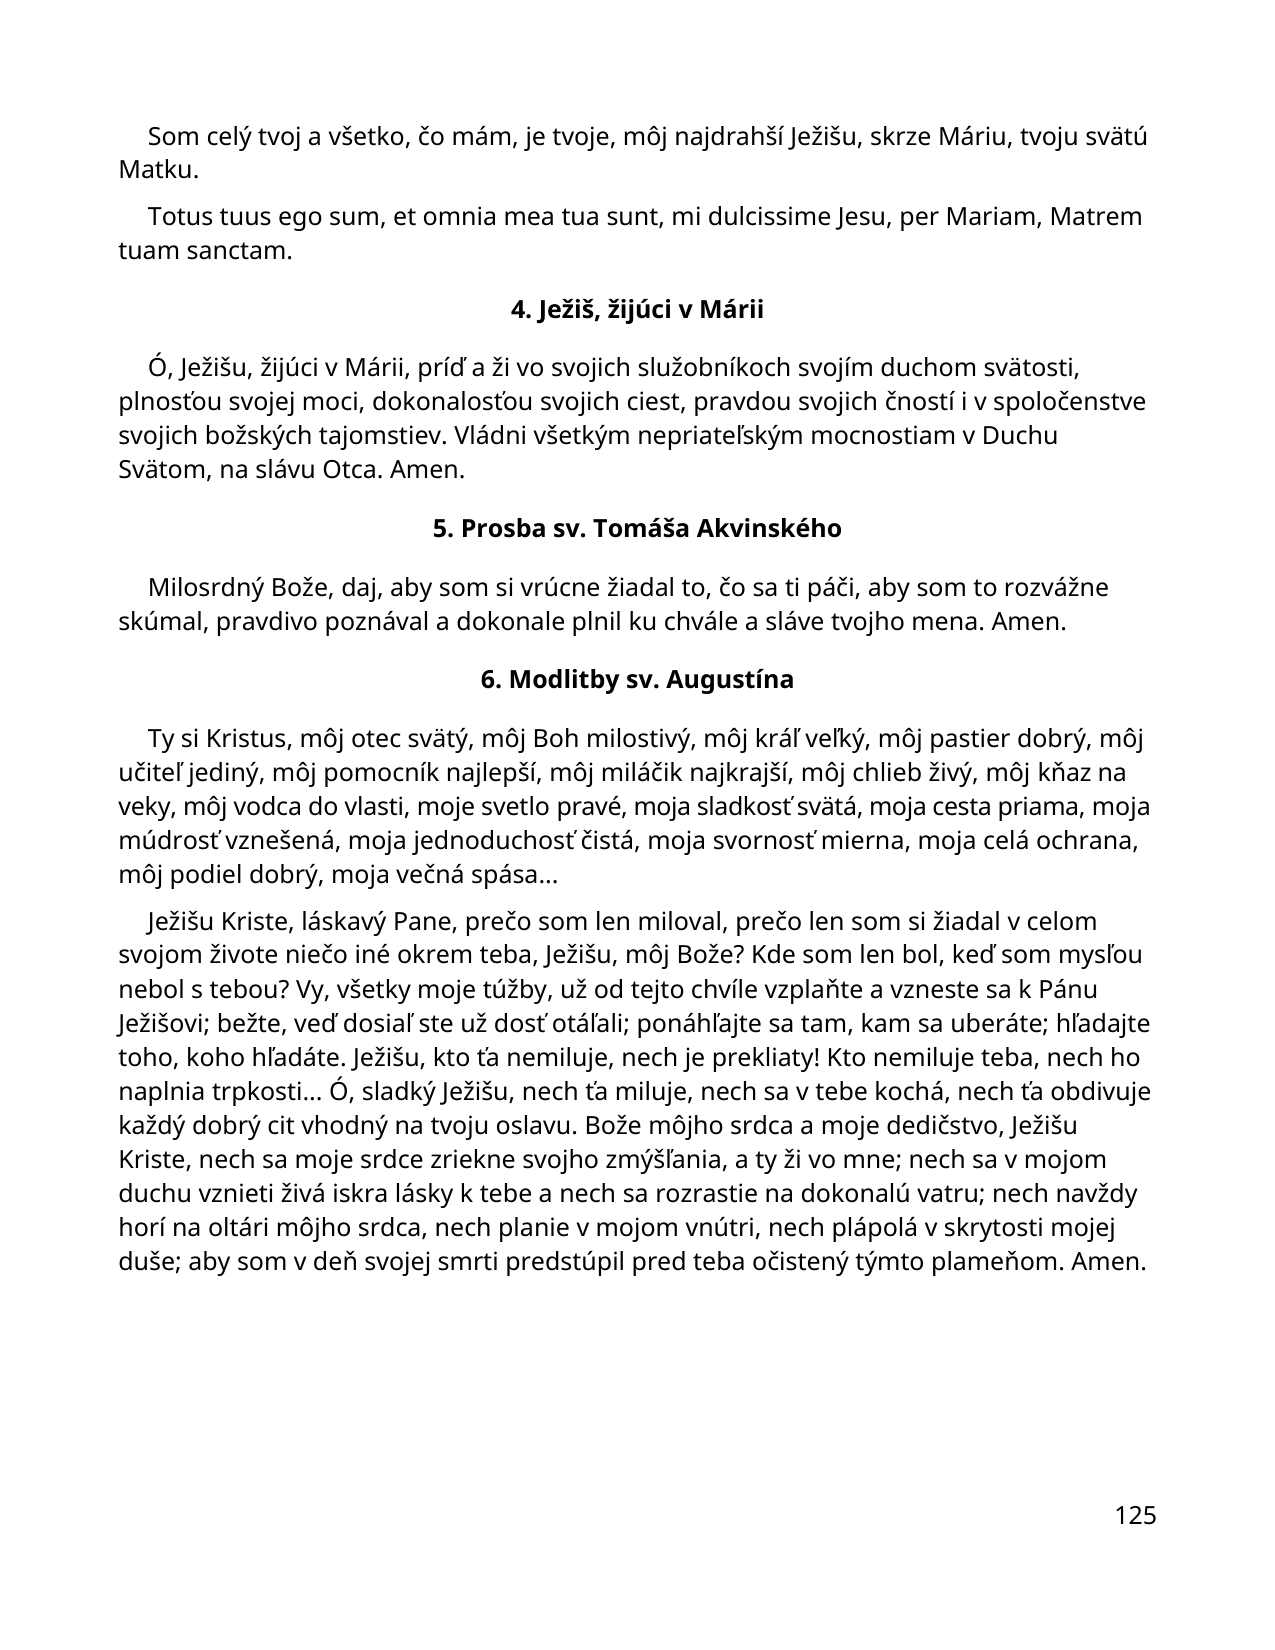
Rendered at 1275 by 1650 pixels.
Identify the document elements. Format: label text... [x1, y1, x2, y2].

text Totus tuus ego sum, et omnia mea tua sunt, mi dulcissime Jesu, per Mariam, Matrem tuam sanctam. [118, 199, 1157, 267]
subtitle 4. Ježiš, žijúci v Márii [118, 292, 1157, 326]
text Ó, Ježišu, žijúci v Márii, príď a ži vo svojich služobníkoch svojím duchom svätosti, plnosťou svojej moci, dokonalosťou svojich ciest, pravdou svojich čností i v spoločenstve svojich božských tajomstiev. Vládni všetkým nepriateľským mocnostiam v Duchu Svätom, na slávu Otca. Amen. [118, 350, 1157, 486]
text Milosrdný Bože, daj, aby som si vrúcne žiadal to, čo sa ti páči, aby som to rozvážne skúmal, pravdivo poznával a dokonale plnil ku chvále a sláve tvojho mena. Amen. [118, 569, 1157, 637]
text Som celý tvoj a všetko, čo mám, je tvoje, môj najdrahší Ježišu, skrze Máriu, tvoju svätú Matku. [118, 118, 1157, 186]
subtitle 6. Modlitby sv. Augustína [118, 662, 1157, 696]
text Ježišu Kriste, láskavý Pane, prečo som len miloval, prečo len som si žiadal v celom svojom živote niečo iné okrem teba, Ježišu, môj Bože? Kde som len bol, keď som mysľou nebol s tebou? Vy, všetky moje túžby, už od tejto chvíle vzplaňte a vzneste sa k Pánu Ježišovi; bežte, veď dosiaľ ste už dosť otáľali; ponáhľajte sa tam, kam sa uberáte; hľadajte toho, koho hľadáte. Ježišu, kto ťa nemiluje, nech je prekliaty! Kto nemiluje teba, nech ho naplnia trpkosti... Ó, sladký Ježišu, nech ťa miluje, nech sa v tebe kochá, nech ťa obdivuje každý dobrý cit vhodný na tvoju oslavu. Bože môjho srdca a moje dedičstvo, Ježišu Kriste, nech sa moje srdce zriekne svojho zmýšľania, a ty ži vo mne; nech sa v mojom duchu vznieti živá iskra lásky k tebe a nech sa rozrastie na dokonalú vatru; nech navždy horí na oltári môjho srdca, nech planie v mojom vnútri, nech plápolá v skrytosti mojej duše; aby som v deň svojej smrti predstúpil pred teba očistený týmto plameňom. Amen. [118, 903, 1157, 1278]
text Ty si Kristus, môj otec svätý, môj Boh milostivý, môj kráľ veľký, môj pastier dobrý, môj učiteľ jediný, môj pomocník najlepší, môj miláčik najkrajší, môj chlieb živý, môj kňaz na veky, môj vodca do vlasti, moje svetlo pravé, moja sladkosť svätá, moja cesta priama, moja múdrosť vznešená, moja jednoduchosť čistá, moja svornosť mierna, moja celá ochrana, môj podiel dobrý, moja večná spása... [118, 720, 1157, 891]
subtitle 5. Prosba sv. Tomáša Akvinského [118, 511, 1157, 545]
